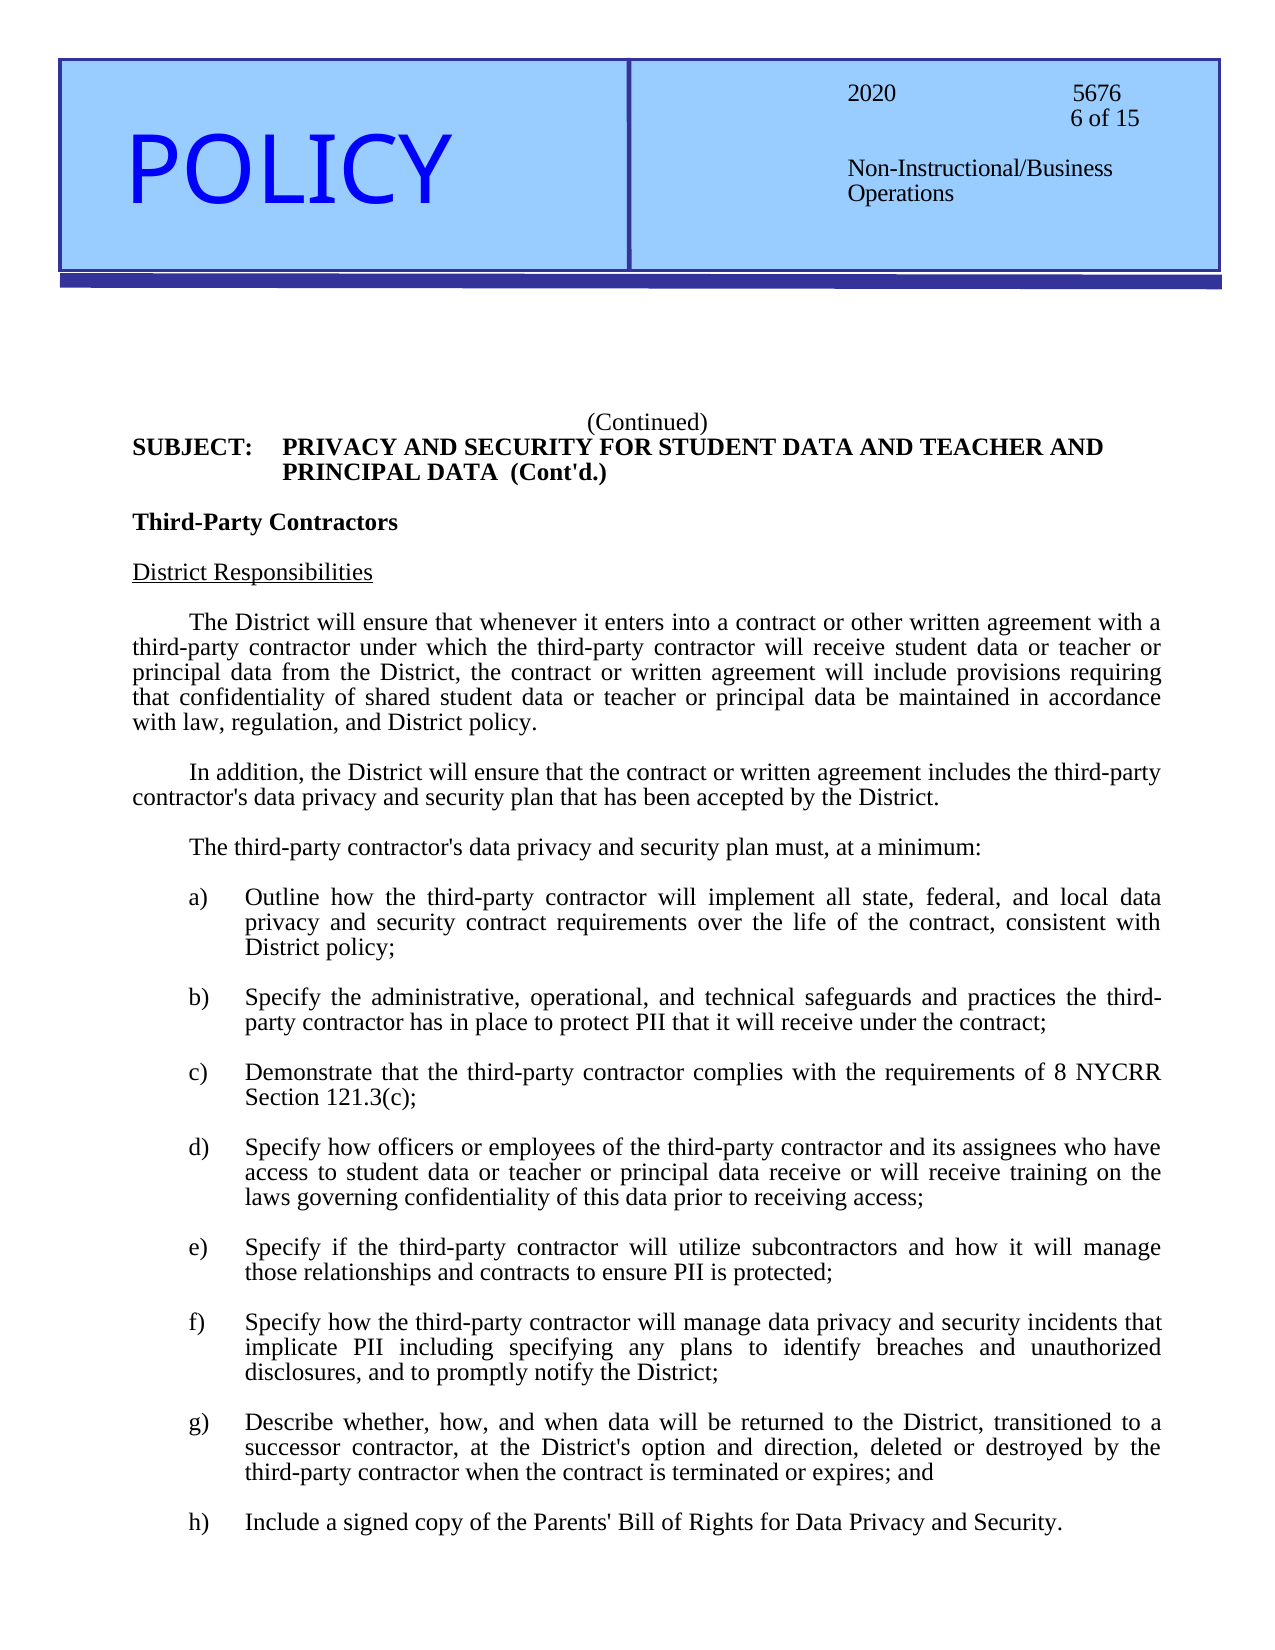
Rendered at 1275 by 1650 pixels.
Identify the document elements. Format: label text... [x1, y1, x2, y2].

text The third-party contractor's data privacy and security plan must, at a minimum: [132, 835, 1162, 860]
text g) Describe whether, how, and when data will be returned to the District, transitioned to a successor contractor, at the District's option and direction, deleted or destroyed by the third-party contractor when the contract is terminated or expires; and [188, 1410, 1162, 1485]
text SUBJECT: PRIVACY AND SECURITY FOR STUDENT DATA AND TEACHER AND PRINCIPAL DATA (Cont'd.) [132, 435, 1162, 485]
text h) Include a signed copy of the Parents' Bill of Rights for Data Privacy and Security. [132, 1510, 1162, 1535]
text The District will ensure that whenever it enters into a contract or other written agreement with a third-party contractor under which the third-party contractor will receive student data or teacher or principal data from the District, the contract or written agreement will include provisions requiring that confidentiality of shared student data or teacher or principal data be maintained in accordance with law, regulation, and District policy. [132, 610, 1162, 735]
text Third-Party Contractors [132, 510, 1162, 535]
text b) Specify the administrative, operational, and technical safeguards and practices the third-party contractor has in place to protect PII that it will receive under the contract; [188, 985, 1162, 1035]
text (Continued) [132, 410, 1162, 435]
text In addition, the District will ensure that the contract or written agreement includes the third-party contractor's data privacy and security plan that has been accepted by the District. [132, 760, 1162, 810]
text f) Specify how the third-party contractor will manage data privacy and security incidents that implicate PII including specifying any plans to identify breaches and unauthorized disclosures, and to promptly notify the District; [188, 1310, 1162, 1385]
text c) Demonstrate that the third-party contractor complies with the requirements of 8 NYCRR Section 121.3(c); [188, 1060, 1162, 1110]
text District Responsibilities [132, 560, 1162, 585]
text e) Specify if the third-party contractor will utilize subcontractors and how it will manage those relationships and contracts to ensure PII is protected; [188, 1235, 1162, 1285]
text d) Specify how officers or employees of the third-party contractor and its assignees who have access to student data or teacher or principal data receive or will receive training on the laws governing confidentiality of this data prior to receiving access; [188, 1135, 1162, 1210]
text a) Outline how the third-party contractor will implement all state, federal, and local data privacy and security contract requirements over the life of the contract, consistent with District policy; [188, 885, 1162, 960]
